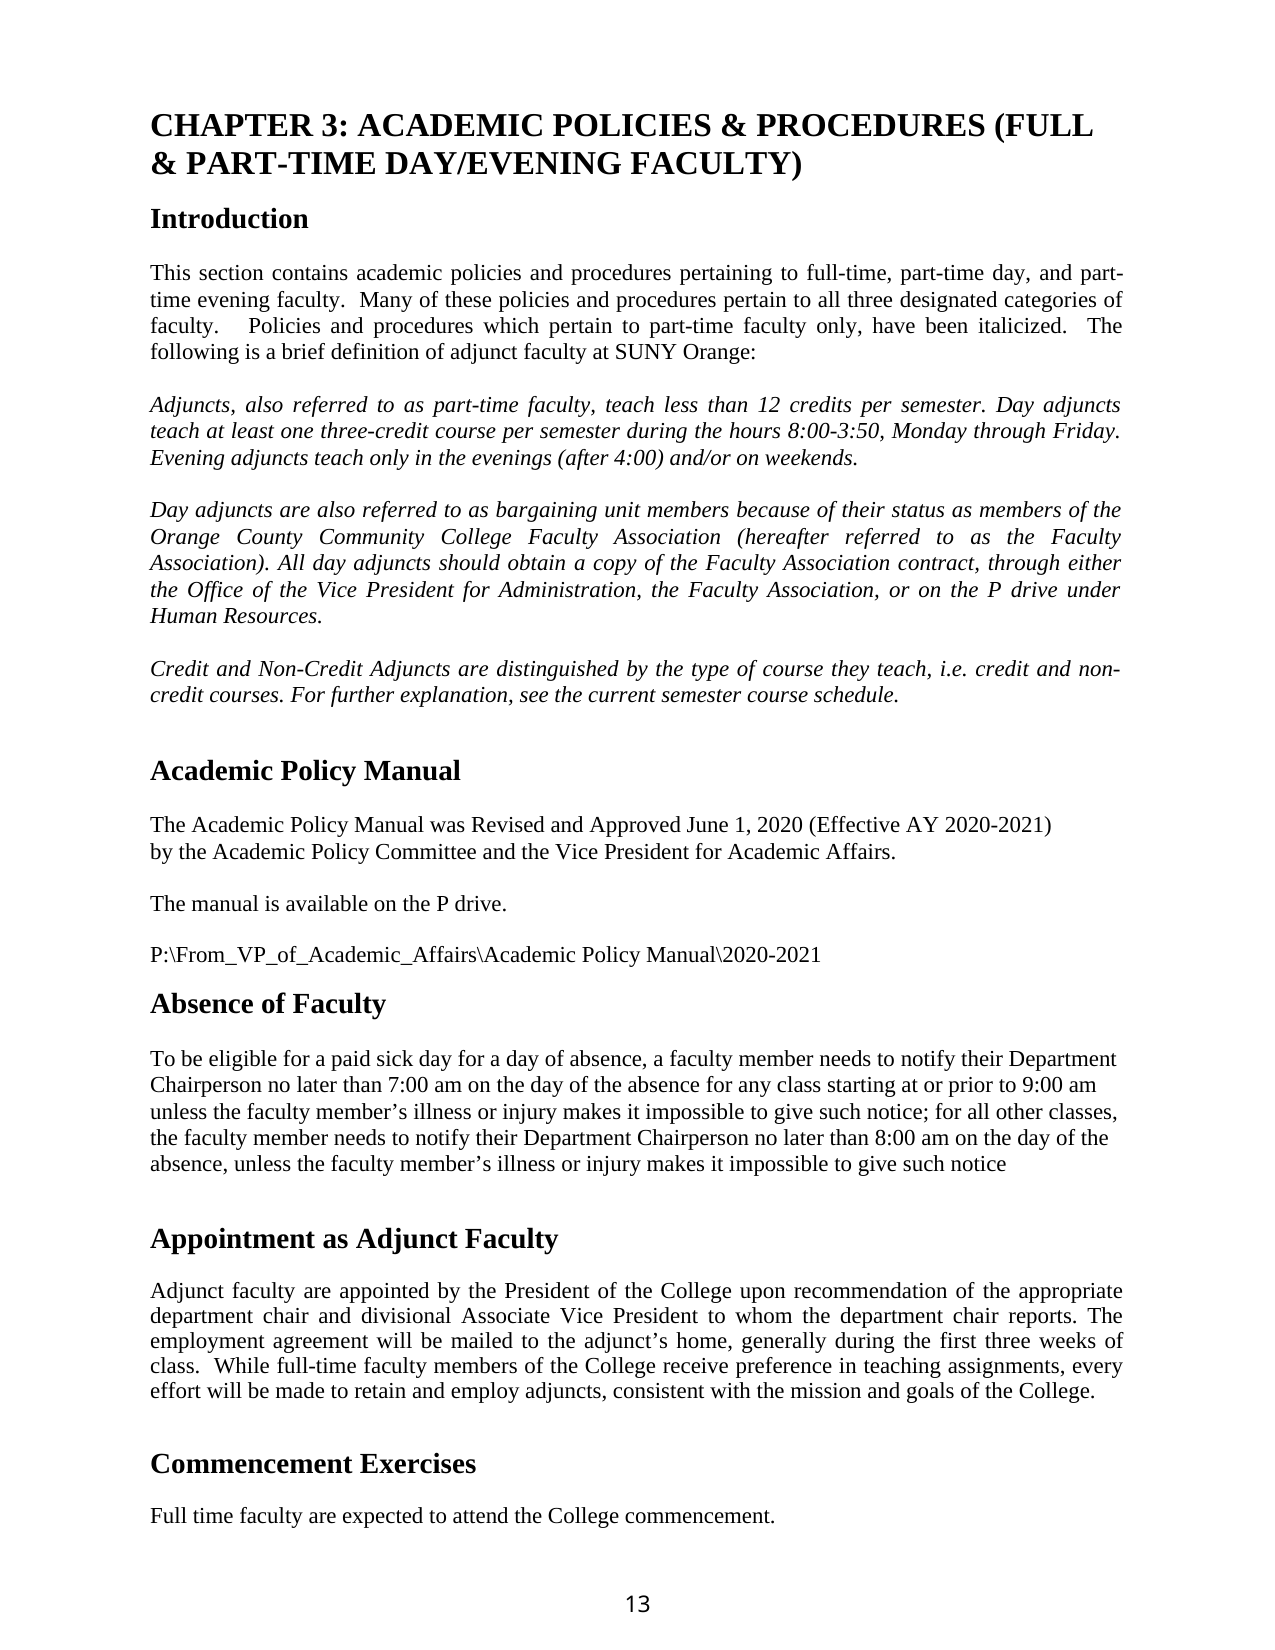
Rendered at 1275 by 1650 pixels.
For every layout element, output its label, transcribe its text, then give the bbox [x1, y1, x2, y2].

subtitle Introduction [150, 208, 1155, 233]
text To be eligible for a paid sick day for a day of absence, a faculty member needs to notify their Department Chairperson no later than 7:00 am on the day of the absence for any class starting at or prior to 9:00 am unless the faculty member’s illness or injury makes it impossible to give such notice; for all other classes, the faculty member needs to notify their Department Chairperson no later than 8:00 am on the day of the absence, unless the faculty member’s illness or injury makes it impossible to give such notice [150, 1045, 1125, 1177]
subtitle Commencement Exercises [150, 1453, 1155, 1478]
subtitle CHAPTER 3: ACADEMIC POLICIES & PROCEDURES (FULL & PART-TIME DAY/EVENING FACULTY) [150, 105, 1125, 182]
text by the Academic Policy Committee and the Vice President for Academic Affairs. [150, 838, 1125, 864]
text The Academic Policy Manual was Revised and Approved June 1, 2020 (Effective AY 2020-2021) [150, 811, 1125, 838]
text Credit and Non-Credit Adjuncts are distinguished by the type of course they teach, i.e. credit and non-credit courses. For further explanation, see the current semester course schedule. [150, 655, 1125, 707]
text The manual is available on the P drive. [150, 891, 1125, 917]
text Adjuncts, also referred to as part-time faculty, teach less than 12 credits per semester. Day adjuncts teach at least one three-credit course per semester during the hours 8:00-3:50, Monday through Friday. Evening adjuncts teach only in the evenings (after 4:00) and/or on weekends. [150, 391, 1125, 470]
subtitle Appointment as Adjunct Faculty [150, 1228, 1155, 1253]
subtitle Absence of Faculty [150, 994, 1155, 1019]
text P:\From_VP_of_Academic_Affairs\Academic Policy Manual\2020-2021 [150, 941, 1125, 967]
text Day adjuncts are also referred to as bargaining unit members because of their status as members of the Orange County Community College Faculty Association (hereafter referred to as the Faculty Association). All day adjuncts should obtain a copy of the Faculty Association contract, through either the Office of the Vice President for Administration, the Faculty Association, or on the P drive under Human Resources. [150, 497, 1125, 628]
text This section contains academic policies and procedures pertaining to full-time, part-time day, and part-time evening faculty. Many of these policies and procedures pertain to all three designated categories of faculty. Policies and procedures which pertain to part-time faculty only, have been italicized. The following is a brief definition of adjunct faculty at SUNY Orange: [150, 259, 1125, 365]
text Full time faculty are expected to attend the College commencement. [150, 1503, 1275, 1528]
subtitle Academic Policy Manual [150, 760, 1155, 785]
text Adjunct faculty are appointed by the President of the College upon recommendation of the appropriate department chair and divisional Associate Vice President to whom the department chair reports. The employment agreement will be mailed to the adjunct’s home, generally during the first three weeks of class. While full-time faculty members of the College receive preference in teaching assignments, every effort will be made to retain and employ adjuncts, consistent with the mission and goals of the College. [150, 1278, 1125, 1403]
